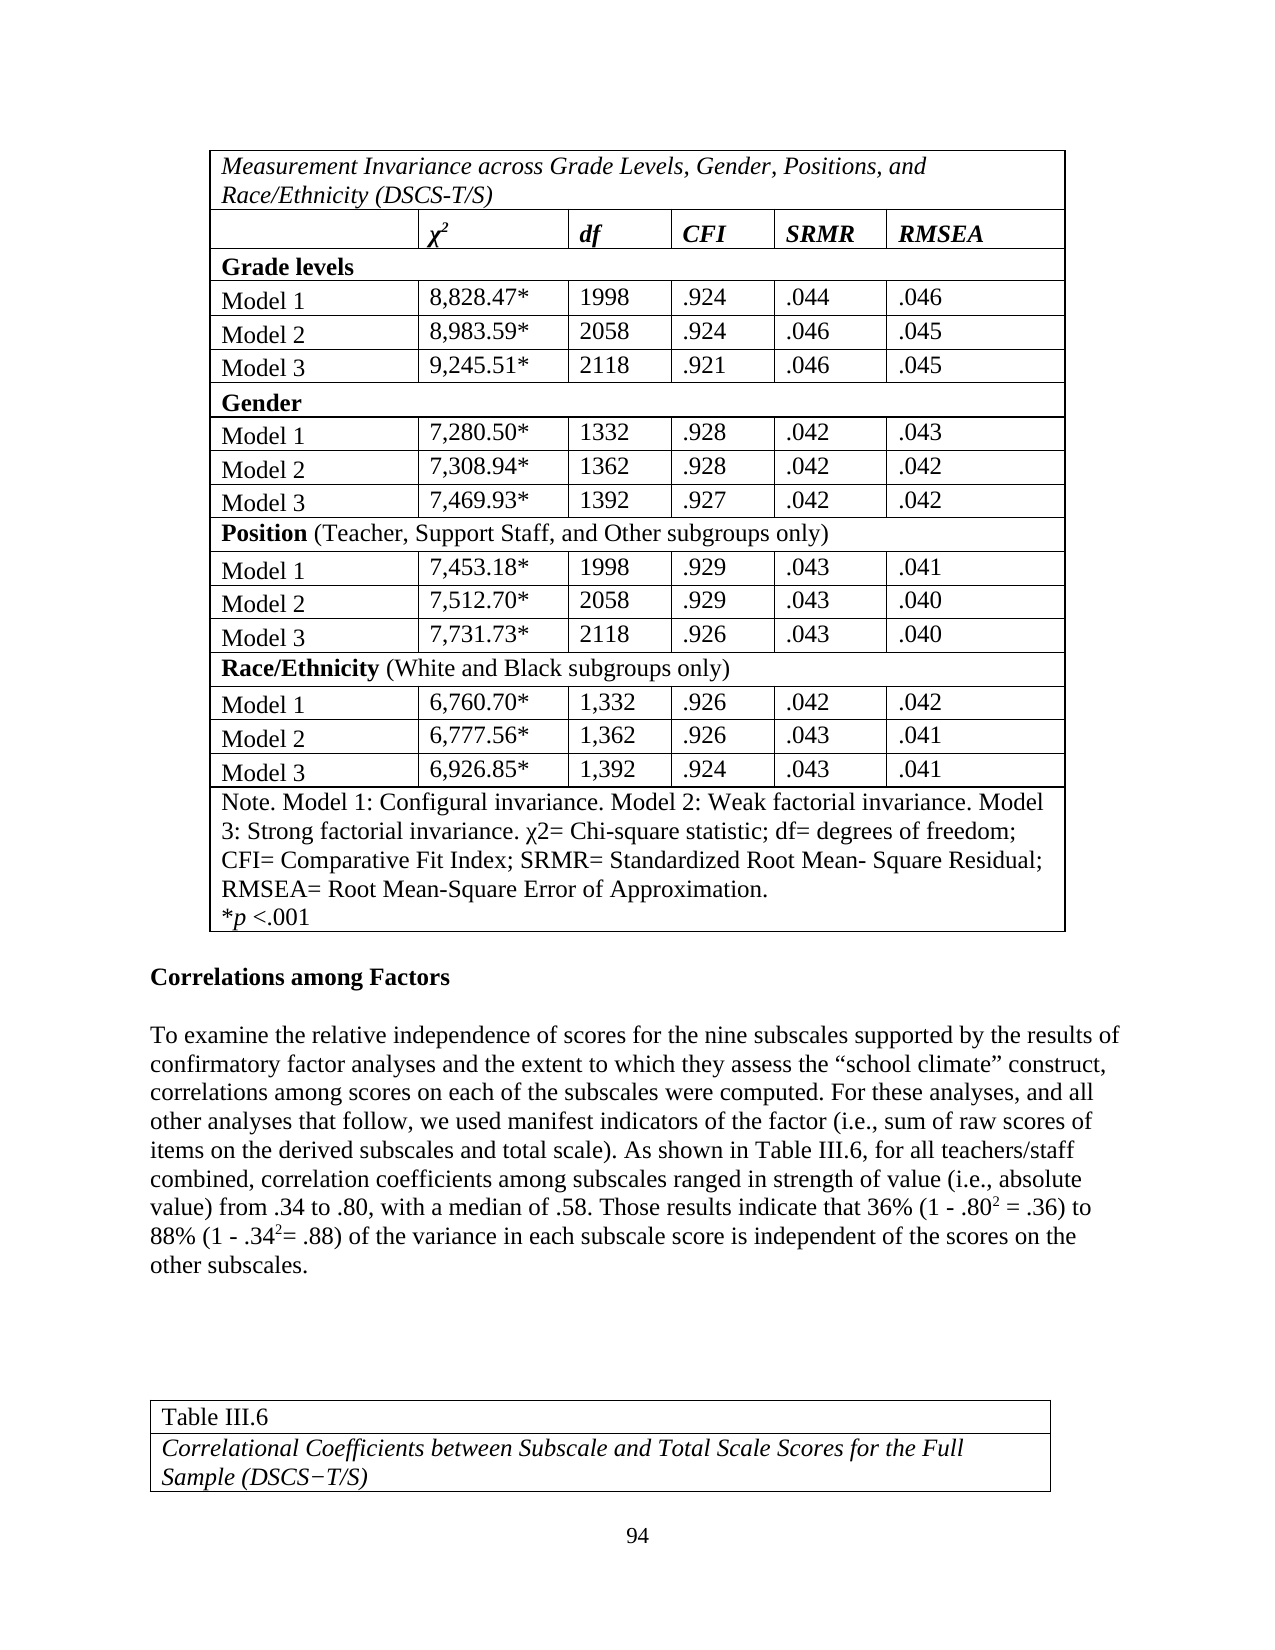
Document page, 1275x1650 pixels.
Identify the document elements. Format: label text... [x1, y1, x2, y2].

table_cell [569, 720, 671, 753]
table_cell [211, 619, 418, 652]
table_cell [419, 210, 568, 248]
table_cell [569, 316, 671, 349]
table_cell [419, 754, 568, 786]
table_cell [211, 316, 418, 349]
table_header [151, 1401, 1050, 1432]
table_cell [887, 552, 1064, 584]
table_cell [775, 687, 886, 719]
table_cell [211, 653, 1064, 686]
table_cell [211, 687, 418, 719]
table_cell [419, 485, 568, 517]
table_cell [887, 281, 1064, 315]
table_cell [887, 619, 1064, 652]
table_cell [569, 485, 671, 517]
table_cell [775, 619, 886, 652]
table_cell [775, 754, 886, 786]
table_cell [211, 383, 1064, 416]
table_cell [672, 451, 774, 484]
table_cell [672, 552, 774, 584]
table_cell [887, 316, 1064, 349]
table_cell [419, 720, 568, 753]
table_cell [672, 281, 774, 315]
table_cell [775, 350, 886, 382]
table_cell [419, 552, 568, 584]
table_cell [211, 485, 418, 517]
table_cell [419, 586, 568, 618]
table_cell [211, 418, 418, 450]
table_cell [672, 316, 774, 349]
text To examine the relative independence of scores for the nine subscales supported by the results of confirmatory factor analyses and the extent to which they assess the “school climate” construct, correlations among scores on each of the subscales were computed. For these analyses, and all other analyses that follow, we used manifest indicators of the factor (i.e., sum of raw scores of items on the derived subscales and total scale). As shown in Table III.6, for all teachers/staff combined, correlation coefficients among subscales ranged in strength of value (i.e., absolute value) from .34 to .80, with a median of .58. Those results indicate that 36% (1 - .802 = .36) to 88% (1 - .342= .88) of the variance in each subscale score is independent of the scores on the other subscales. [150, 1020, 1125, 1279]
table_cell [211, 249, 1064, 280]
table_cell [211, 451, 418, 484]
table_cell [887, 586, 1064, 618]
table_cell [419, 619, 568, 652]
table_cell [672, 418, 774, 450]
text Correlations among Factors [150, 962, 1125, 991]
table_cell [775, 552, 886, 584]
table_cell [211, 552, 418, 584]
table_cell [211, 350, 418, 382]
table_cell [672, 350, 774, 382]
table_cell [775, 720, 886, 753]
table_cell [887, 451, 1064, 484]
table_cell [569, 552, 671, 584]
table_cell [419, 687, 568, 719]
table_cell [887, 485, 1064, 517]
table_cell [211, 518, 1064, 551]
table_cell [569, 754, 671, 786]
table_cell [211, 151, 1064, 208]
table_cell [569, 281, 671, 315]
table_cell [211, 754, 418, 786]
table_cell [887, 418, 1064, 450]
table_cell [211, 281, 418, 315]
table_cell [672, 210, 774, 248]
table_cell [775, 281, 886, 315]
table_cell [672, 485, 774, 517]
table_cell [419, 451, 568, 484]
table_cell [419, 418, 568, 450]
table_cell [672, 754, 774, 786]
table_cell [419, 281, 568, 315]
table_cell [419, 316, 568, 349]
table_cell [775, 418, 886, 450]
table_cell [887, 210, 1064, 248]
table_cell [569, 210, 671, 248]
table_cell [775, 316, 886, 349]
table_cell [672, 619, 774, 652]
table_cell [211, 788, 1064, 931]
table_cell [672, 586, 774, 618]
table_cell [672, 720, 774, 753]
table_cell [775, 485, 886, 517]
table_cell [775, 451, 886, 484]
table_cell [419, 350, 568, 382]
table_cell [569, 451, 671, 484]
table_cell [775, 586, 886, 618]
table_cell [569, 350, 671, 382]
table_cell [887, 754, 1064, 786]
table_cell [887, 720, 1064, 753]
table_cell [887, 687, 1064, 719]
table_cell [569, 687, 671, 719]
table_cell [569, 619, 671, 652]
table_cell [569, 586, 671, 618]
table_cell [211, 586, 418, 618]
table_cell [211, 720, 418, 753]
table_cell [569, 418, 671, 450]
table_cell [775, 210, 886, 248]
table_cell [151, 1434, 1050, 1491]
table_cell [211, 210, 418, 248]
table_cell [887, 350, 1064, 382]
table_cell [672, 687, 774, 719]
